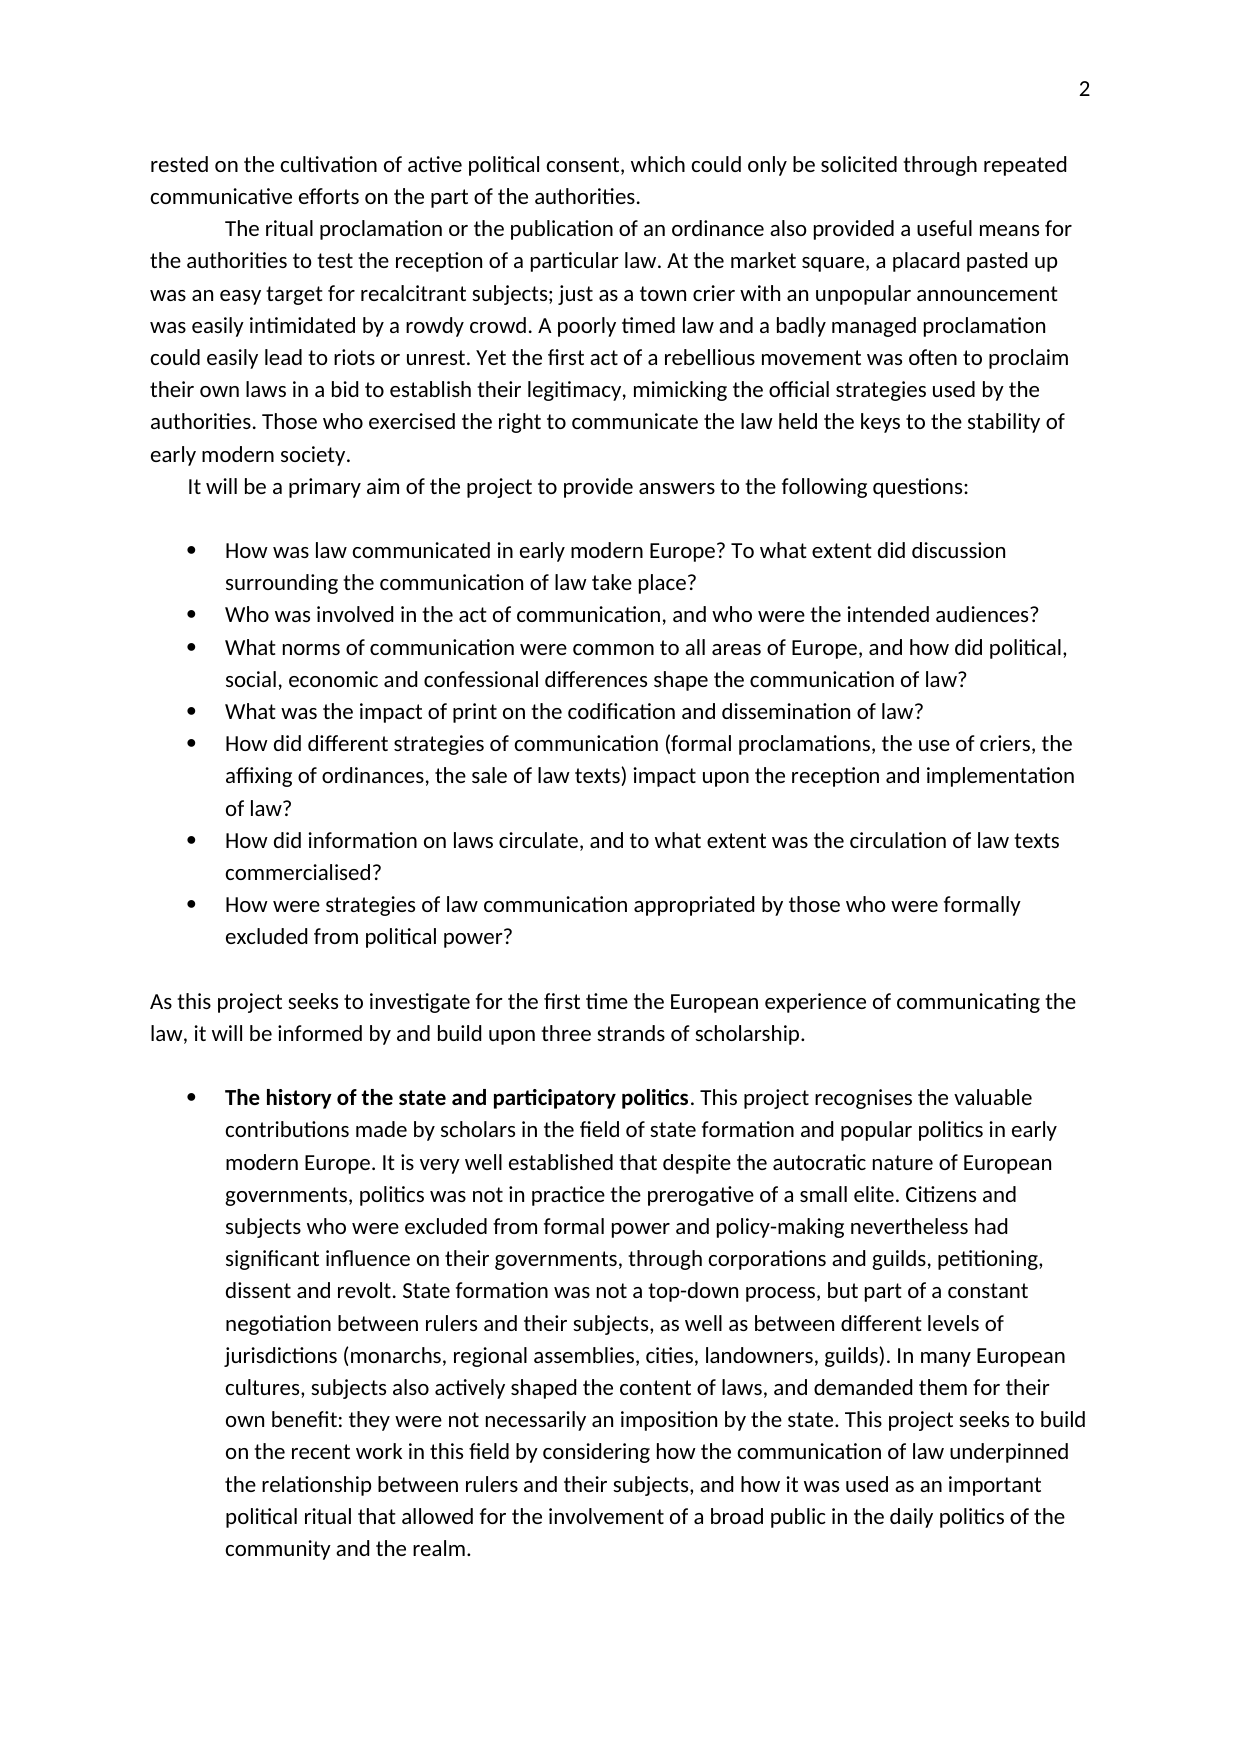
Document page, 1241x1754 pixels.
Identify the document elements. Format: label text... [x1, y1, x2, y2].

text The ritual proclamation or the publication of an ordinance also provided a useful means for the authorities to test the reception of a particular law. At the market square, a placard pasted up was an easy target for recalcitrant subjects; just as a town crier with an unpopular announcement was easily intimidated by a rowdy crowd. A poorly timed law and a badly managed proclamation could easily lead to riots or unrest. Yet the first act of a rebellious movement was often to proclaim their own laws in a bid to establish their legitimacy, mimicking the official strategies used by the authorities. Those who exercised the right to communicate the law held the keys to the stability of early modern society. [150, 214, 1090, 468]
list Who was involved in the act of communication, and who were the intended audiences? [187, 601, 1090, 629]
list What was the impact of print on the codification and dissemination of law? [187, 697, 1090, 725]
list How was law communicated in early modern Europe? To what extent did discussion surrounding the communication of law take place? [187, 536, 1090, 596]
list How did different strategies of communication (formal proclamations, the use of criers, the affixing of ordinances, the sale of law texts) impact upon the reception and implementation of law? [187, 729, 1090, 822]
list The history of the state and participatory politics. This project recognises the valuable contributions made by scholars in the field of state formation and popular politics in early modern Europe. It is very well established that despite the autocratic nature of European governments, politics was not in practice the prerogative of a small elite. Citizens and subjects who were excluded from formal power and policy-making nevertheless had significant influence on their governments, through corporations and guilds, petitioning, dissent and revolt. State formation was not a top-down process, but part of a constant negotiation between rulers and their subjects, as well as between different levels of jurisdictions (monarchs, regional assemblies, cities, landowners, guilds). In many European cultures, subjects also actively shaped the content of laws, and demanded them for their own benefit: they were not necessarily an imposition by the state. This project seeks to build on the recent work in this field by considering how the communication of law underpinned the relationship between rulers and their subjects, and how it was used as an important political ritual that allowed for the involvement of a broad public in the daily politics of the community and the realm. [187, 1083, 1090, 1562]
list How did information on laws circulate, and to what extent was the circulation of law texts commercialised? [187, 826, 1090, 886]
list What norms of communication were common to all areas of Europe, and how did political, social, economic and confessional differences shape the communication of law? [187, 633, 1090, 693]
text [150, 150, 1090, 210]
text It will be a primary aim of the project to provide answers to the following questions: [150, 472, 1090, 500]
text As this project seeks to investigate for the first time the European experience of communicating the law, it will be informed by and build upon three strands of scholarship. [150, 987, 1090, 1047]
list How were strategies of law communication appropriated by those who were formally excluded from political power? [187, 890, 1090, 951]
